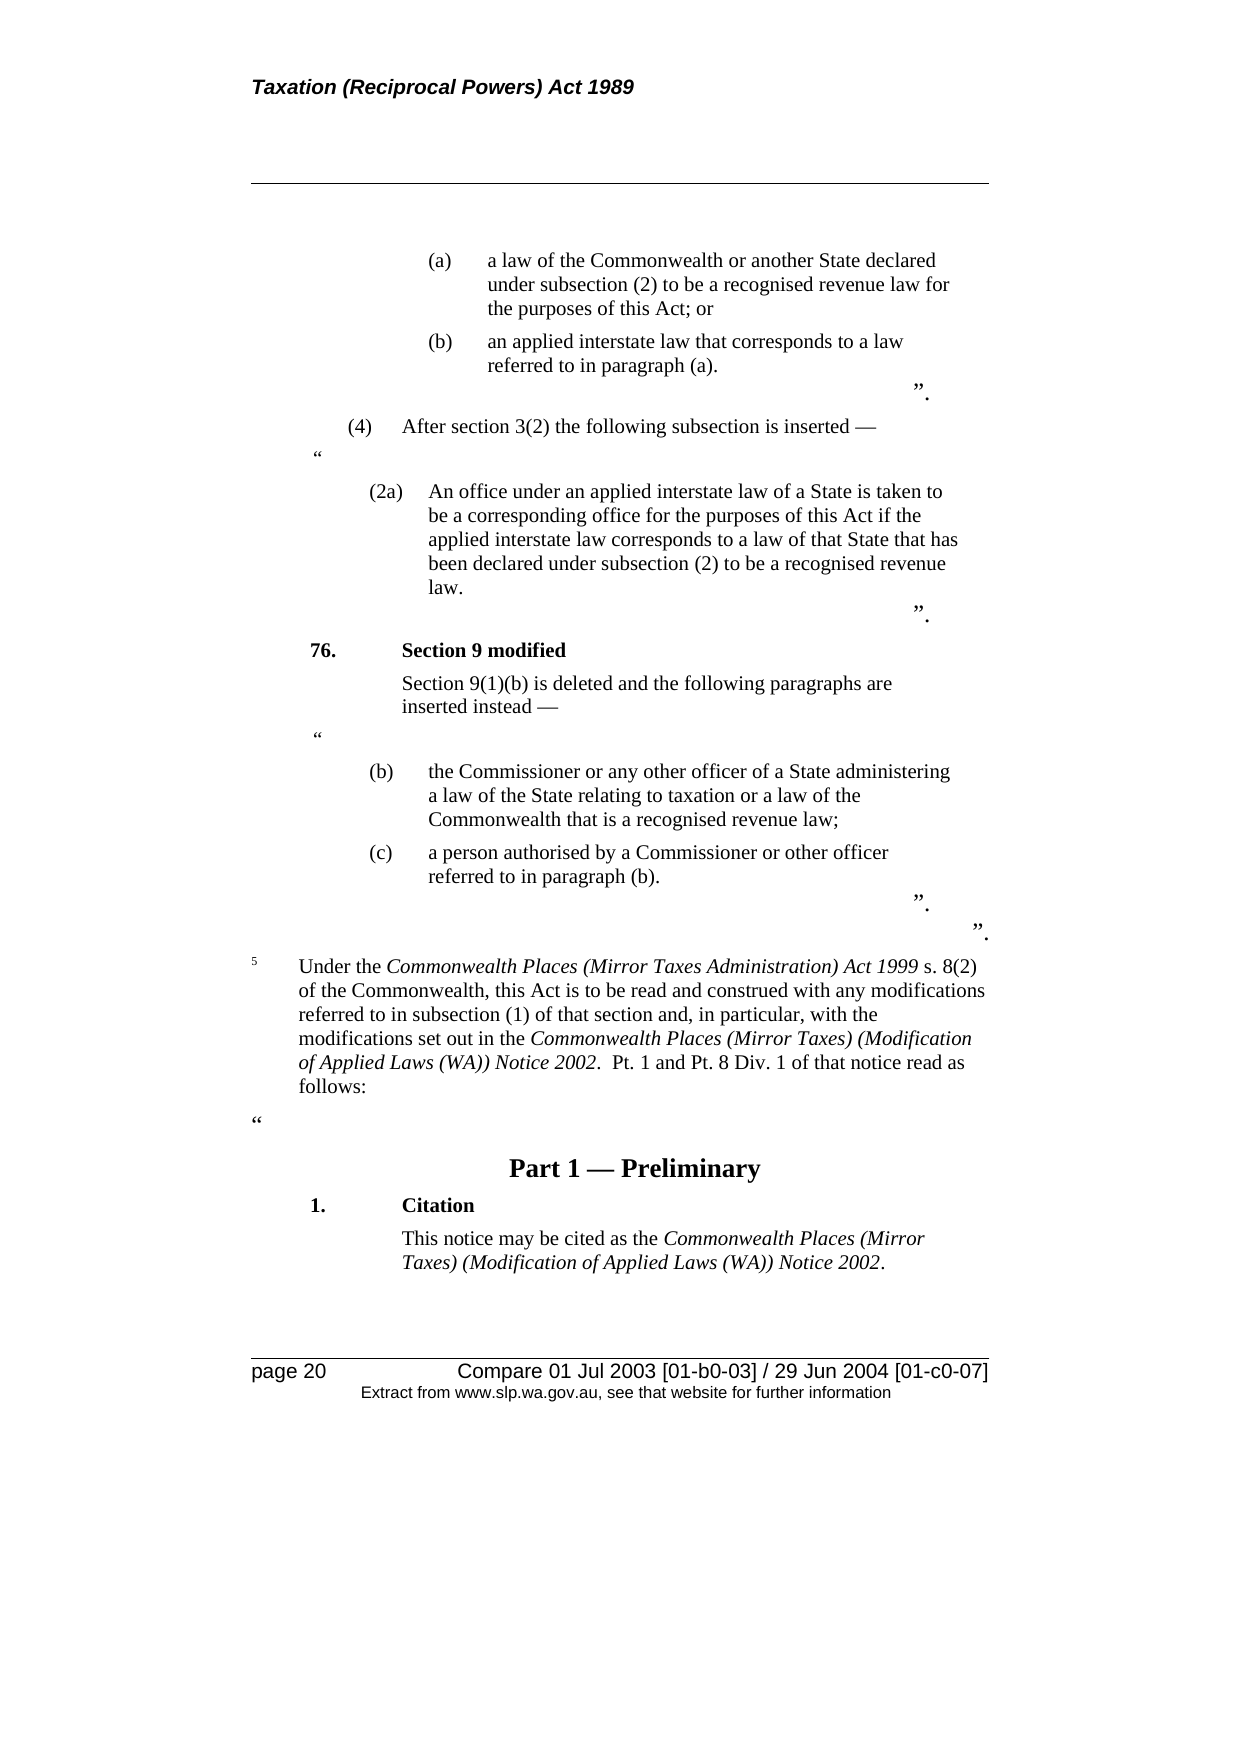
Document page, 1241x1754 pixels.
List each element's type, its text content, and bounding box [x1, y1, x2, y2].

text (4) After section 3(2) the following subsection is inserted — [313, 414, 960, 438]
subtitle Part 1 — Preliminary [310, 1152, 960, 1183]
text “ [313, 446, 960, 470]
text “ [251, 1111, 989, 1139]
text (b) the Commissioner or any other officer of a State administering a law of the State relating to taxation or a law of the Commonwealth that is a recognised revenue law; [310, 759, 960, 831]
text ”. [251, 917, 989, 945]
text “ [313, 727, 960, 751]
text (2a) An office under an applied interstate law of a State is taken to be a corresponding office for the purposes of this Act if the applied interstate law corresponds to a law of that State that has been declared under subsection (2) to be a recognised revenue law. [310, 478, 960, 599]
text ”. [251, 599, 930, 628]
text (b) an applied interstate law that corresponds to a law referred to in paragraph (a). [310, 328, 960, 377]
text This notice may be cited as the Commonwealth Places (Mirror Taxes) (Modification of Applied Laws (WA)) Notice 2002. [313, 1226, 960, 1274]
text Section 9(1)(b) is deleted and the following paragraphs are inserted instead — [313, 670, 960, 718]
text ”. [251, 377, 930, 405]
text (c) a person authorised by a Commissioner or other officer referred to in paragraph (b). [310, 840, 960, 888]
subtitle 1. Citation [310, 1193, 960, 1217]
subtitle 76. Section 9 modified [310, 638, 960, 662]
text (a) a law of the Commonwealth or another State declared under subsection (2) to be a recognised revenue law for the purposes of this Act; or [310, 248, 960, 320]
text 5 Under the Commonwealth Places (Mirror Taxes Administration) Act 1999 s. 8(2) of the Commonwealth, this Act is to be read and construed with any modifications referred to in subsection (1) of that section and, in particular, with the modifications set out in the Commonwealth Places (Mirror Taxes) (Modification of Applied Laws (WA)) Notice 2002. Pt. 1 and Pt. 8 Div. 1 of that notice read as follows: [251, 954, 989, 1098]
text ”. [251, 888, 930, 917]
